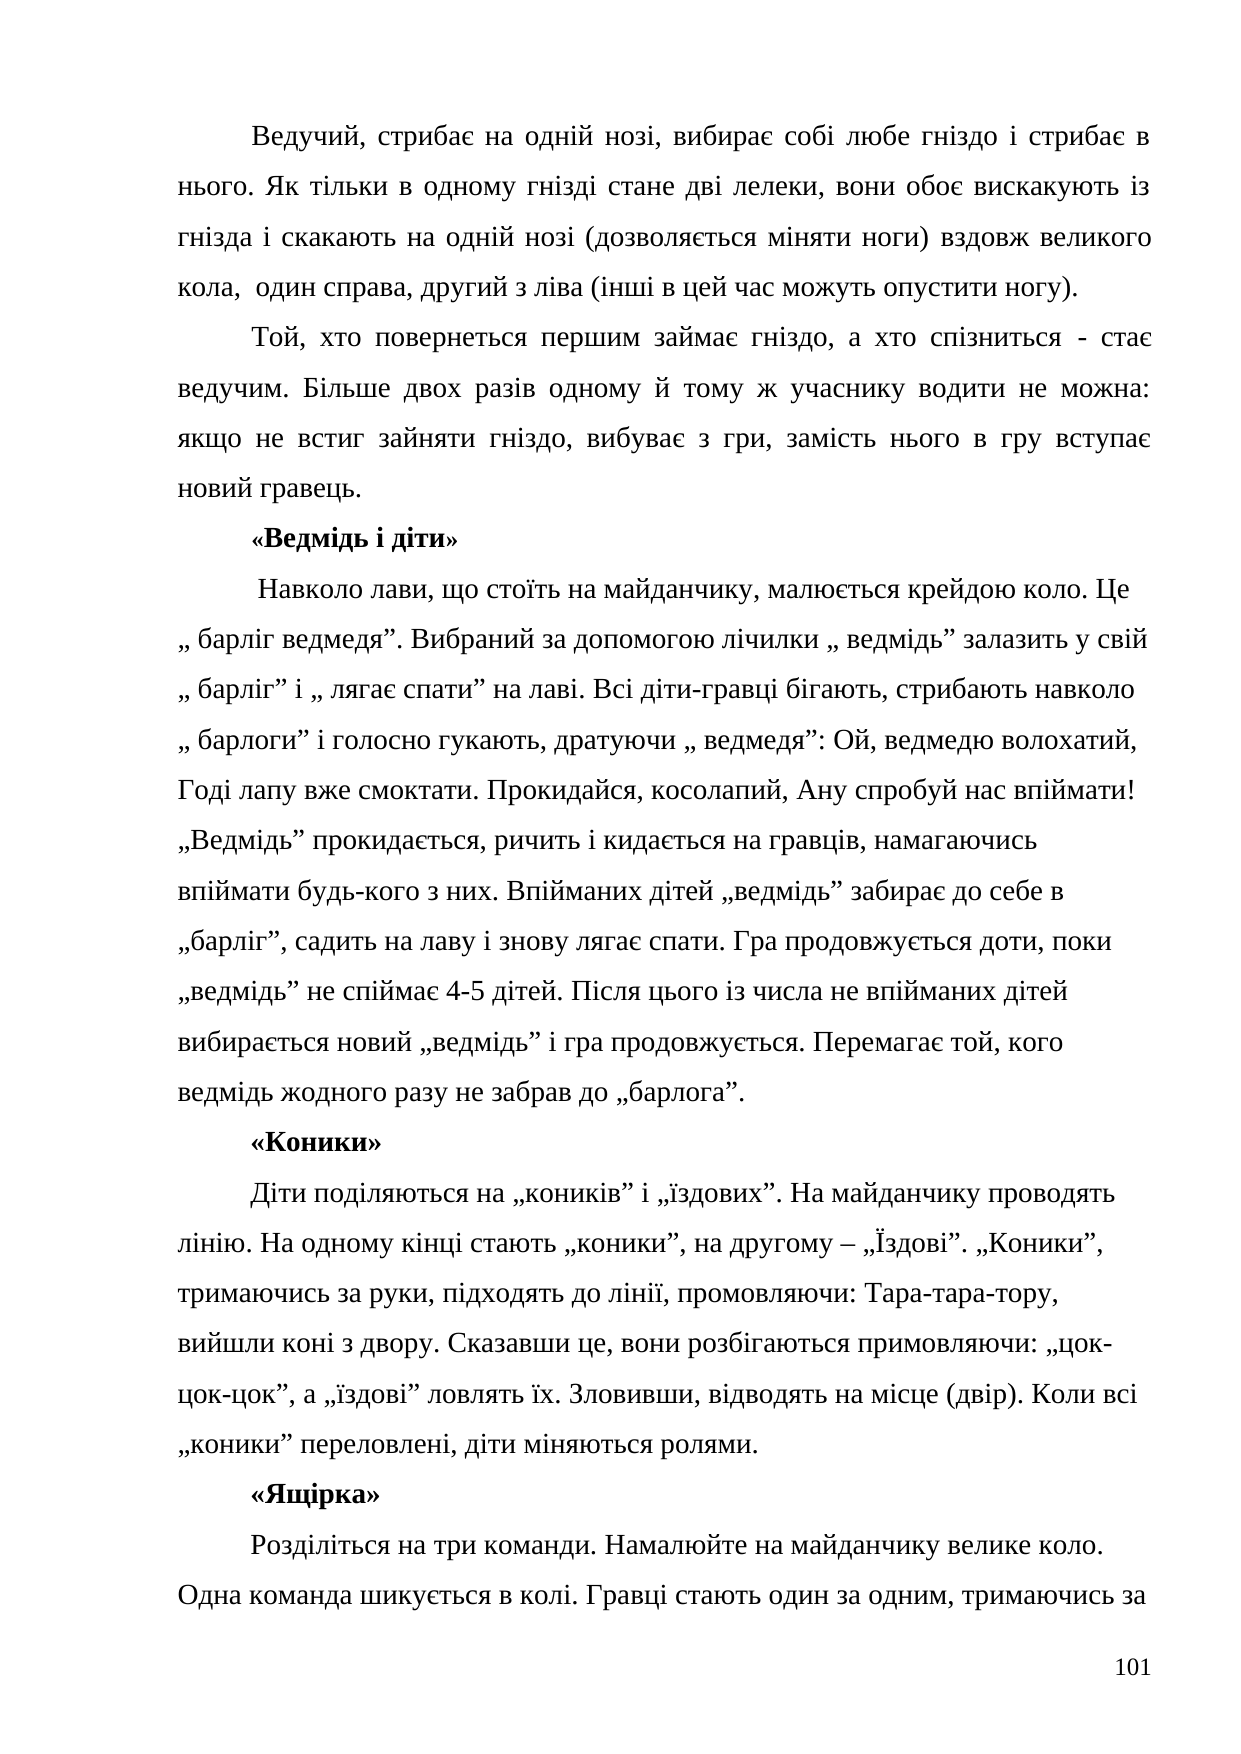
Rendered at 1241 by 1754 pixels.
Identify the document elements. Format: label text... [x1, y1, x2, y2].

text Ведучий, стрибає на одній нозі, вибирає собі любе гніздо і стрибає в нього. Як тільки в одному гнізді стане дві лелеки, вони обоє вискакують із гнізда і скакають на одній нозі (дозволяється міняти ноги) вздовж великого кола, один справа, другий з ліва (інші в цей час можуть опустити ногу). [177, 118, 1152, 303]
text Той, хто повернеться першим займає гніздо, а хто спізниться - стає ведучим. Більше двох разів одному й тому ж учаснику водити не можна: якщо не встиг зайняти гніздо, вибуває з гри, замість нього в гру вступає новий гравець. [177, 319, 1152, 504]
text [177, 521, 1152, 1611]
